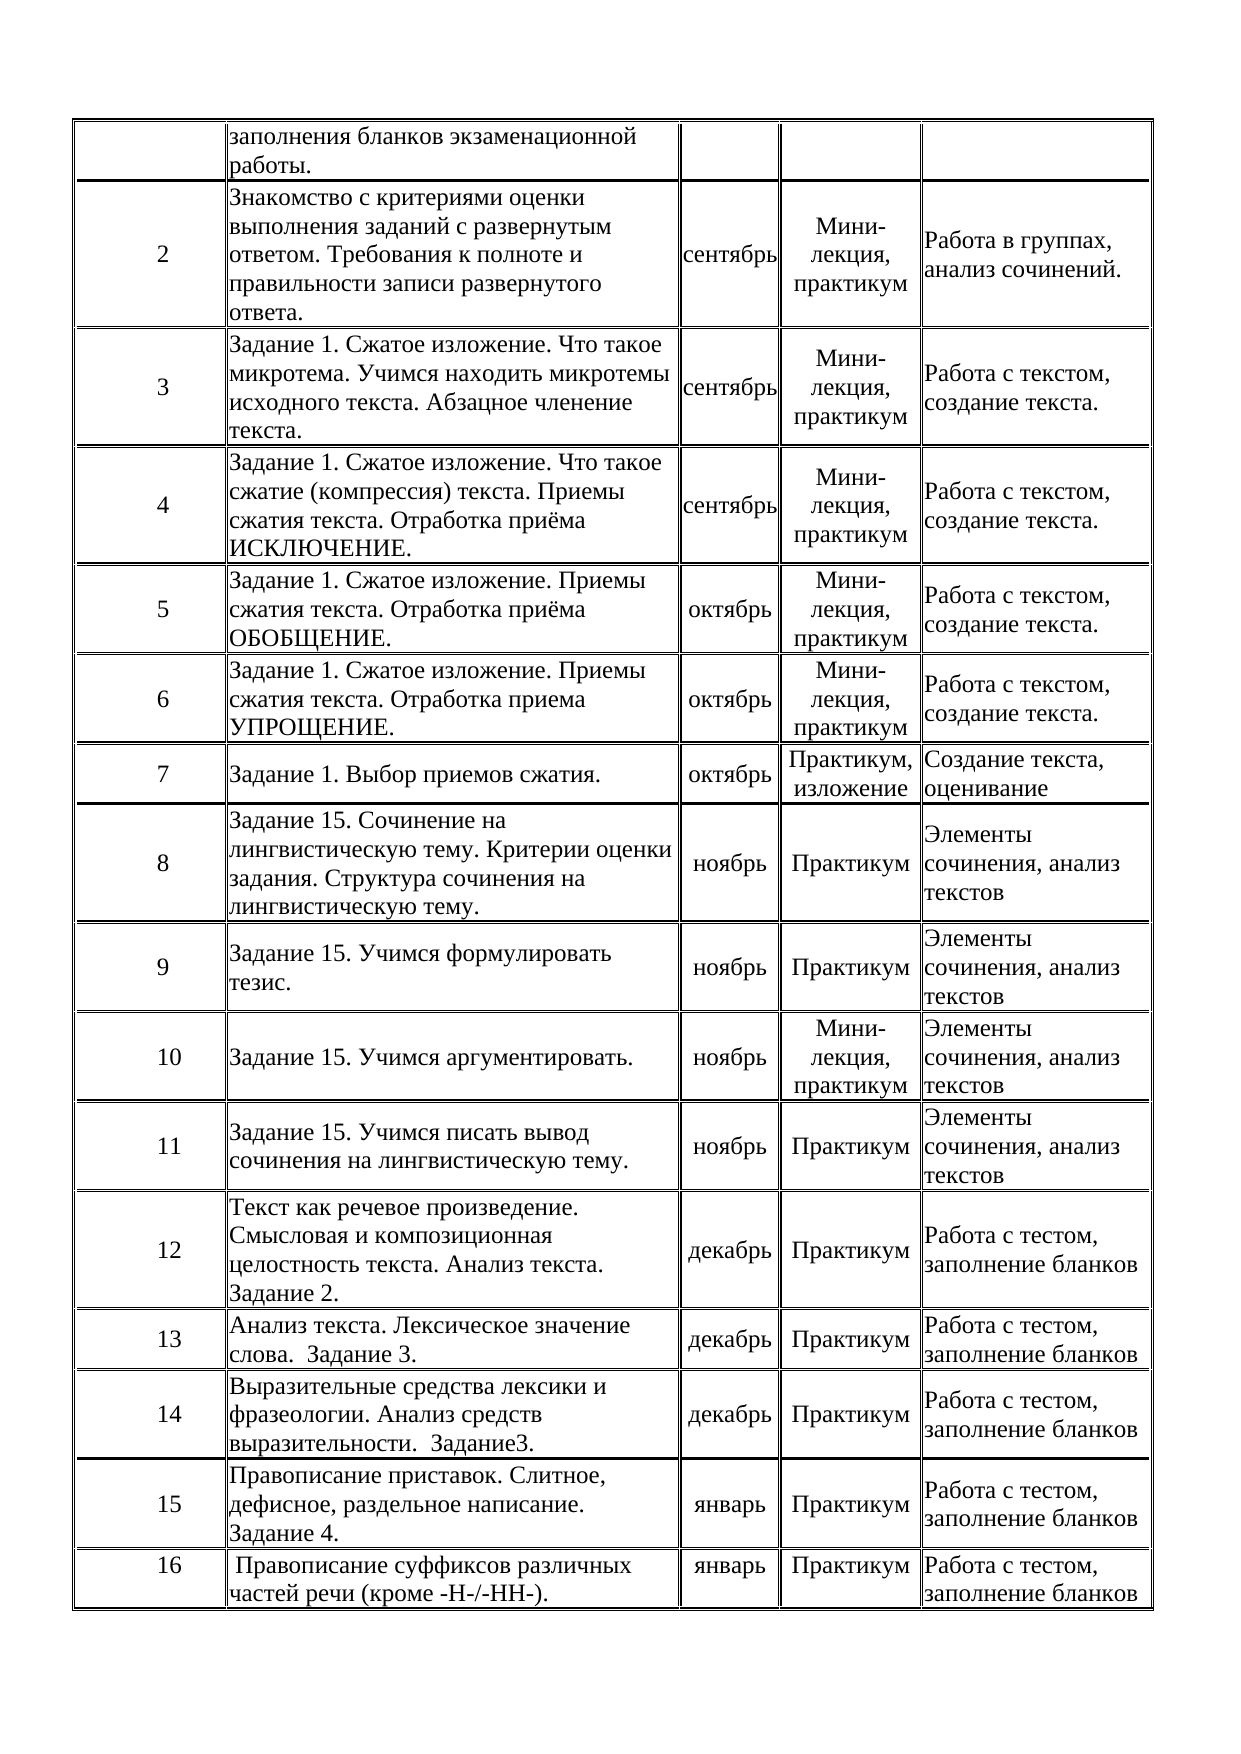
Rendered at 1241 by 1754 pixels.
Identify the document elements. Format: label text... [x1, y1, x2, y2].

table_cell 14 [73, 1368, 227, 1457]
table_cell октябрь [682, 566, 778, 652]
table_cell Практикум [782, 924, 920, 1010]
table_cell 1 [75, 122, 227, 179]
table_cell Работа с тестом, заполнение бланков [922, 1189, 1152, 1307]
table_cell Работа с тестом, заполнение бланков [922, 1368, 1152, 1457]
table_cell Задание 1. Выбор приемов сжатия. [228, 745, 678, 802]
table_cell сентябрь [682, 448, 778, 562]
table_cell Работа с тестом, заполнение бланков [922, 1307, 1152, 1368]
table_cell Практикум [782, 1103, 920, 1189]
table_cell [227, 1547, 680, 1607]
table_cell Элементы сочинения, анализ текстов [923, 1099, 1151, 1189]
table_cell декабрь [682, 1371, 778, 1457]
table_cell Мини-лекция, практикум [782, 182, 920, 326]
table_cell ноябрь [682, 805, 778, 920]
table_cell Мини-лекция, практикум [782, 329, 920, 444]
table_cell декабрь [682, 1310, 778, 1368]
table_cell Знакомство с критериями оценки выполнения заданий с развернутым ответом. Требования к полноте и правильности записи развернутого ответа. [228, 182, 678, 326]
table_cell декабрь [682, 1192, 778, 1307]
table_cell Работа с тестом, заполнение бланков [923, 1457, 1151, 1547]
table_cell 13 [73, 1307, 227, 1368]
table_cell ноябрь [682, 1103, 778, 1189]
table_cell 12 [73, 1189, 227, 1307]
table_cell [922, 122, 1151, 179]
table_cell Мини-лекция, практикум [782, 655, 920, 741]
table_cell Создание текста, оценивание [923, 741, 1151, 802]
table_cell Выразительные средства лексики и фразеологии. Анализ средств выразительности. Задание3. [228, 1371, 678, 1457]
table_cell Работа с текстом, создание текста. [922, 326, 1152, 444]
table_cell Правописание приставок. Слитное, дефисное, раздельное написание. Задание 4. [228, 1460, 678, 1547]
table_cell Элементы сочинения, анализ текстов [923, 920, 1151, 1010]
table_cell Практикум [782, 1192, 920, 1307]
table_cell 3 [73, 326, 227, 444]
table_cell Мини-лекция, практикум [782, 566, 920, 652]
table_cell 7 [75, 741, 225, 802]
table_cell сентябрь [682, 182, 778, 326]
table_cell Практикум [780, 1550, 922, 1607]
table_cell 11 [75, 1099, 225, 1189]
table_cell Элементы сочинения, анализ текстов [922, 1010, 1152, 1099]
table_cell Работа с текстом, создание текста. [923, 444, 1151, 562]
table_cell 10 [73, 1010, 227, 1099]
table_cell 6 [73, 652, 227, 741]
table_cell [227, 120, 680, 179]
table_cell Задание 1. Сжатое изложение. Что такое сжатие (компрессия) текста. Приемы сжатия текста. Отработка приёма ИСКЛЮЧЕНИЕ. [228, 448, 678, 562]
table_cell Мини-лекция, практикум [782, 1013, 920, 1099]
table_cell 4 [75, 444, 225, 562]
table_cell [780, 122, 922, 179]
table_cell Работа с текстом, создание текста. [923, 562, 1151, 652]
table_cell Практикум [782, 1460, 920, 1547]
table_cell Элементы сочинения, анализ текстов [923, 802, 1151, 920]
table_cell Задание 15. Учимся писать вывод сочинения на лингвистическую тему. [228, 1103, 678, 1189]
table_cell январь [682, 1460, 778, 1547]
table_cell октябрь [682, 655, 778, 741]
table_cell Работа в группах, анализ сочинений. [923, 179, 1151, 326]
table_cell 15 [75, 1457, 225, 1547]
table_cell 8 [75, 802, 225, 920]
table_cell ноябрь [682, 924, 778, 1010]
table_cell Практикум [782, 1310, 920, 1368]
table_cell 2 [75, 179, 225, 326]
table_cell Задание 15. Учимся аргументировать. [228, 1013, 678, 1099]
table_cell октябрь [682, 745, 778, 802]
table_cell Практикум, изложение [782, 745, 920, 802]
table_cell ноябрь [682, 1013, 778, 1099]
table_cell Задание 15. Сочинение на лингвистическую тему. Критерии оценки задания. Структура сочинения на лингвистическую тему. [228, 805, 678, 920]
table_cell Задание 1. Сжатое изложение. Приемы сжатия текста. Отработка приёма ОБОБЩЕНИЕ. [228, 566, 678, 652]
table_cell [922, 1547, 1152, 1607]
table_cell Задание 15. Учимся формулировать тезис. [228, 924, 678, 1010]
table_cell сентябрь [682, 329, 778, 444]
table_cell Мини-лекция, практикум [782, 448, 920, 562]
table_cell январь [680, 1547, 780, 1607]
table_cell Задание 1. Сжатое изложение. Что такое микротема. Учимся находить микротемы исходного текста. Абзацное членение текста. [228, 329, 678, 444]
table_cell Практикум [782, 805, 920, 920]
table_cell Практикум [782, 1371, 920, 1457]
table_cell Текст как речевое произведение. Смысловая и композиционная целостность текста. Анализ текста. Задание 2. [228, 1192, 678, 1307]
table_cell 16 [73, 1547, 227, 1607]
table_cell 5 [75, 562, 225, 652]
table_cell Работа с текстом, создание текста. [922, 652, 1152, 741]
table_cell Анализ текста. Лексическое значение слова. Задание 3. [228, 1310, 678, 1368]
table_cell Задание 1. Сжатое изложение. Приемы сжатия текста. Отработка приема УПРОЩЕНИЕ. [228, 655, 678, 741]
table_cell сентябрь [680, 120, 780, 179]
table_cell 9 [75, 920, 225, 1010]
